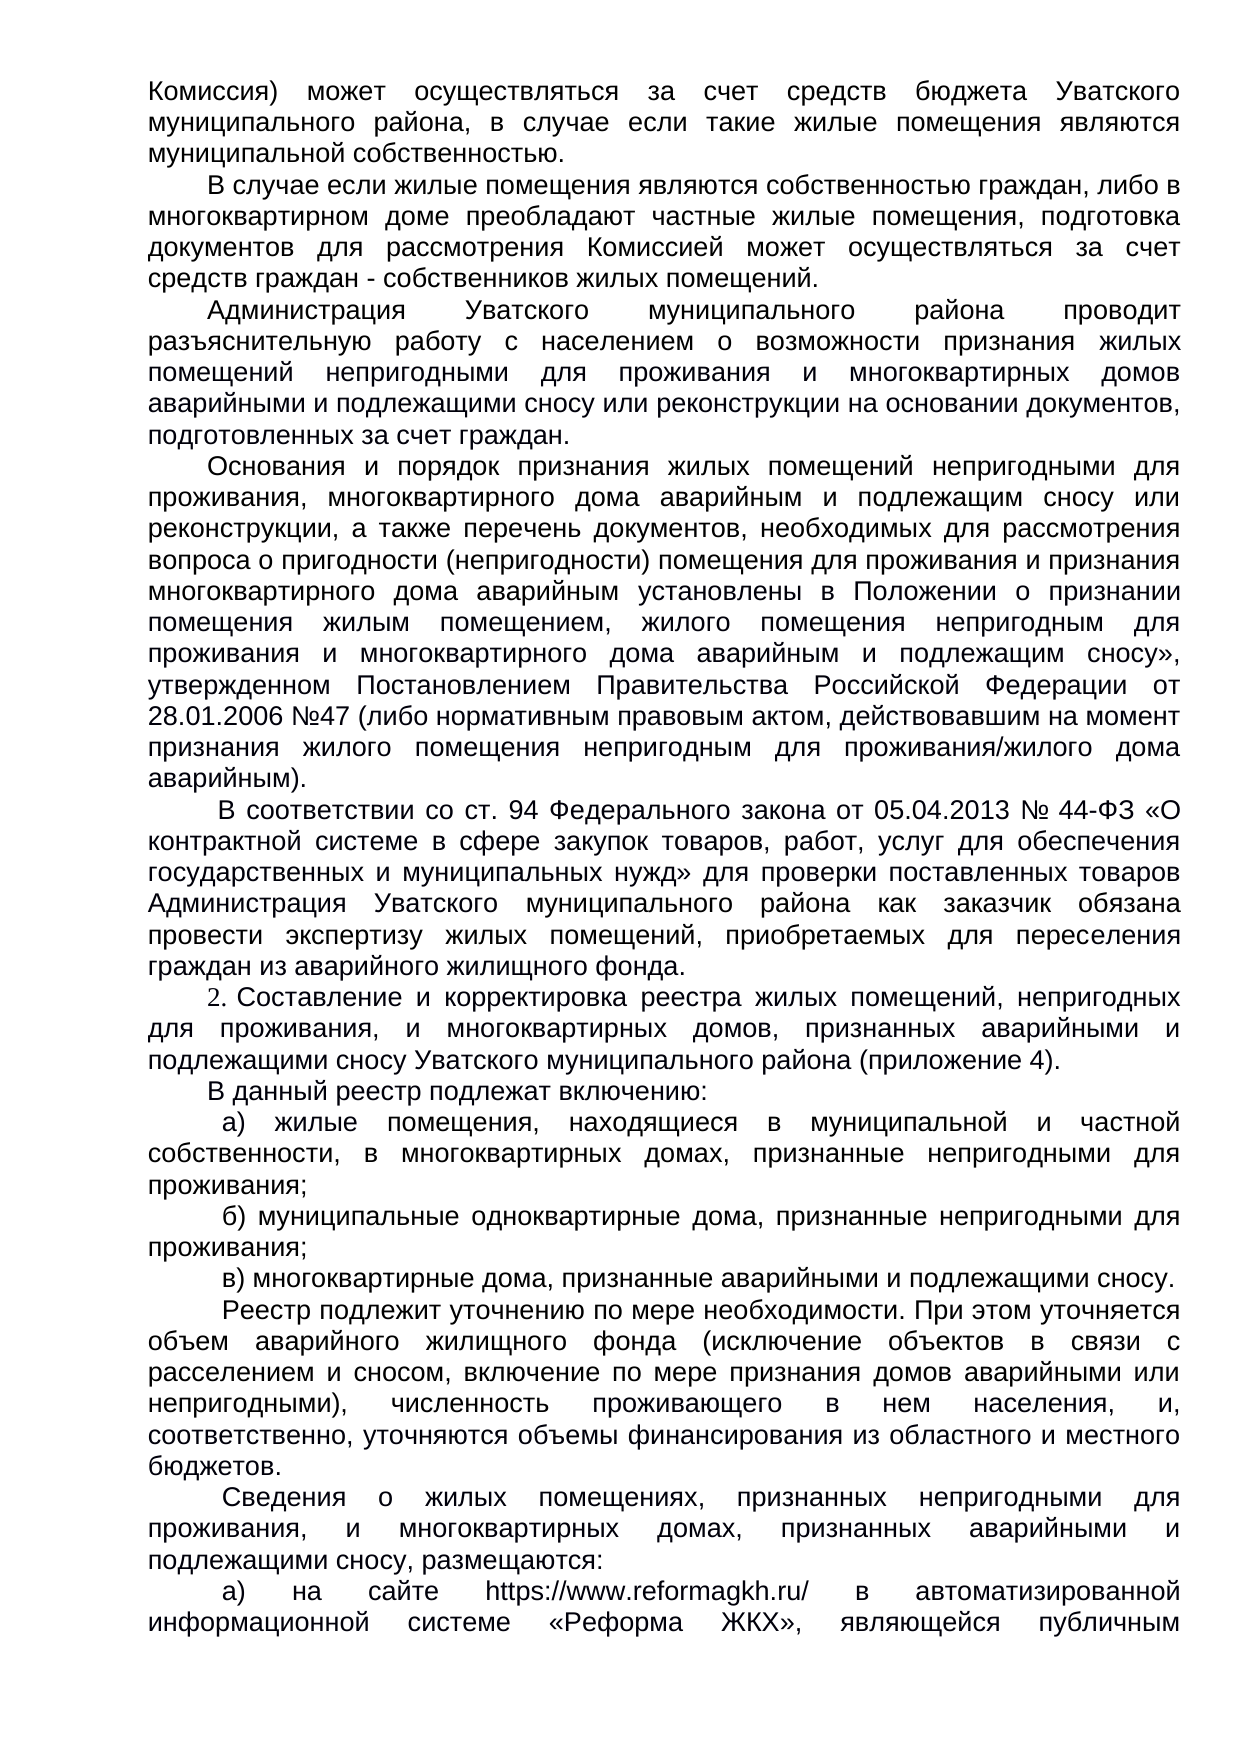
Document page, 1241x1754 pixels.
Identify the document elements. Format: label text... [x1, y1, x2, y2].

text Администрация Уватского муниципального района проводит разъяснительную работу с населением о возможности признания жилых помещений непригодными для проживания и многоквартирных домов аварийными и подлежащими сносу или реконструкции на основании документов, подготовленных за счет граждан. [148, 294, 1181, 450]
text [148, 1575, 1181, 1637]
text Основания и порядок признания жилых помещений непригодными для проживания, многоквартирного дома аварийным и подлежащим сносу или реконструкции, а также перечень документов, необходимых для рассмотрения вопроса о пригодности (непригодности) помещения для проживания и признания многоквартирного дома аварийным установлены в Положении о признании помещения жилым помещением, жилого помещения непригодным для проживания и многоквартирного дома аварийным и подлежащим сносу», утвержденном Постановлением Правительства Российской Федерации от 28.01.2006 №47 (либо нормативным правовым актом, действовавшим на момент признания жилого помещения непригодным для проживания/жилого дома аварийным). [148, 450, 1181, 794]
text Реестр подлежит уточнению по мере необходимости. При этом уточняется объем аварийного жилищного фонда (исключение объектов в связи с расселением и сносом, включение по мере признания домов аварийными или непригодными), численность проживающего в нем населения, и, соответственно, уточняются объемы финансирования из областного и местного бюджетов. [148, 1294, 1181, 1481]
text б) муниципальные одноквартирные дома, признанные непригодными для проживания; [148, 1200, 1181, 1262]
text Сведения о жилых помещениях, признанных непригодными для проживания, и многоквартирных домах, признанных аварийными и подлежащими сносу, размещаются: [148, 1481, 1181, 1575]
text В данный реестр подлежат включению: [148, 1075, 1181, 1106]
list Составление и корректировка реестра жилых помещений, непригодных для проживания, и многоквартирных домов, признанных аварийными и подлежащими сносу Уватского муниципального района (приложение 4). [148, 981, 1181, 1075]
text В случае если жилые помещения являются собственностью граждан, либо в многоквартирном доме преобладают частные жилые помещения, подготовка документов для рассмотрения Комиссией может осуществляться за счет средств граждан - собственников жилых помещений. [148, 169, 1181, 294]
text в) многоквартирные дома, признанные аварийными и подлежащими сносу. [148, 1262, 1181, 1294]
text а) жилые помещения, находящиеся в муниципальной и частной собственности, в многоквартирных домах, признанные непригодными для проживания; [148, 1106, 1181, 1200]
text В соответствии со ст. 94 Федерального закона от 05.04.2013 № 44-ФЗ «О контрактной системе в сфере закупок товаров, работ, услуг для обеспечения государственных и муниципальных нужд» для проверки поставленных товаров Администрация Уватского муниципального района как заказчик обязана провести экспертизу жилых помещений, приобретаемых для переселения граждан из аварийного жилищного фонда. [148, 794, 1181, 981]
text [148, 75, 1181, 169]
